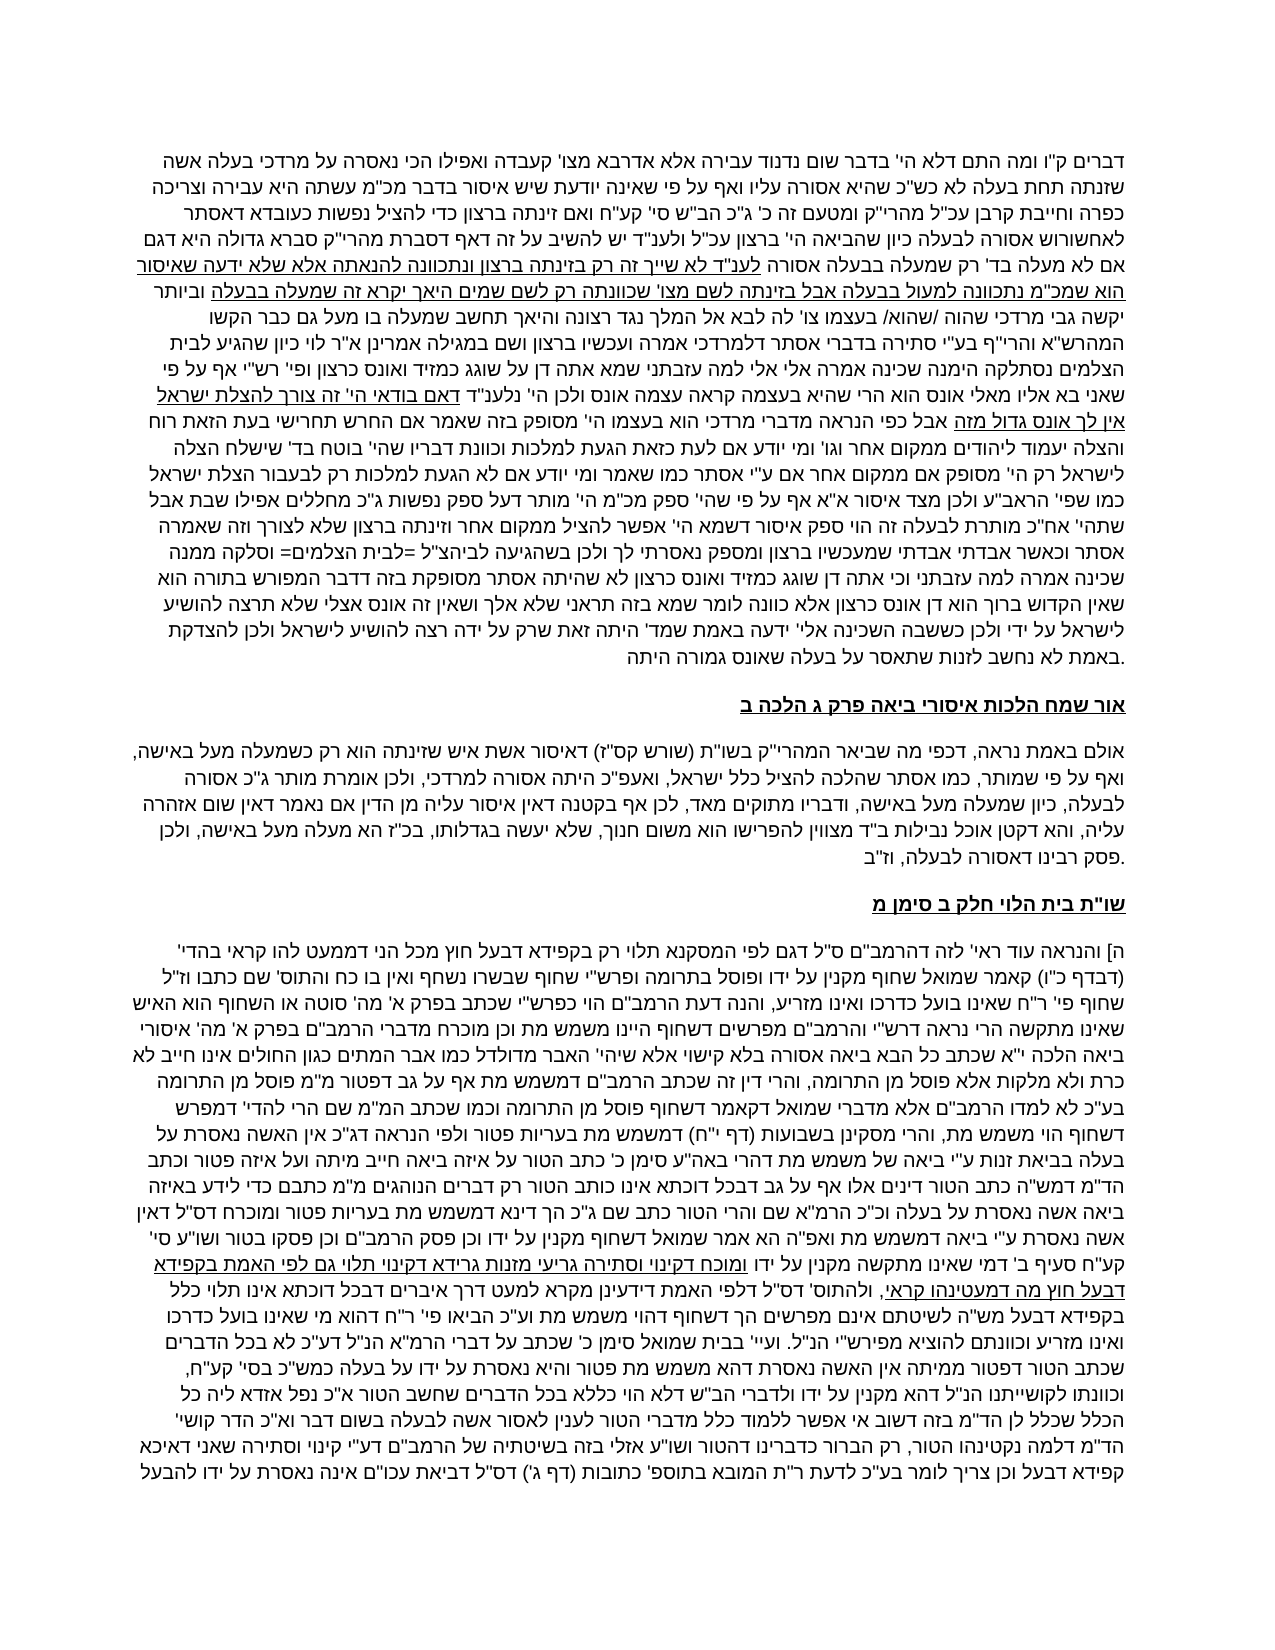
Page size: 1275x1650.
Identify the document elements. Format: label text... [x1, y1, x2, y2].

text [131, 940, 1125, 1484]
text אולם באמת נראה, דכפי מה שביאר המהרי"ק בשו"ת (שורש קס"ז) דאיסור אשת איש שזינתה הוא רק כשמעלה מעל באישה, ואף על פי שמותר, כמו אסתר שהלכה להציל כלל ישראל, ואעפ"כ היתה אסורה למרדכי, ולכן אומרת מותר ג"כ אסורה לבעלה, כיון שמעלה מעל באישה, ודבריו מתוקים מאד, לכן אף בקטנה דאין איסור עליה מן הדין אם נאמר דאין שום אזהרה עליה, והא דקטן אוכל נבילות ב"ד מצווין להפרישו הוא משום חנוך, שלא יעשה בגדלותו, בכ"ז הא מעלה מעל באישה, ולכן פסק רבינו דאסורה לבעלה, וז"ב. [131, 740, 1125, 869]
text אור שמח הלכות איסורי ביאה פרק ג הלכה ב [131, 693, 1125, 716]
text שו"ת בית הלוי חלק ב סימן מ [131, 893, 1125, 916]
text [131, 150, 1125, 669]
